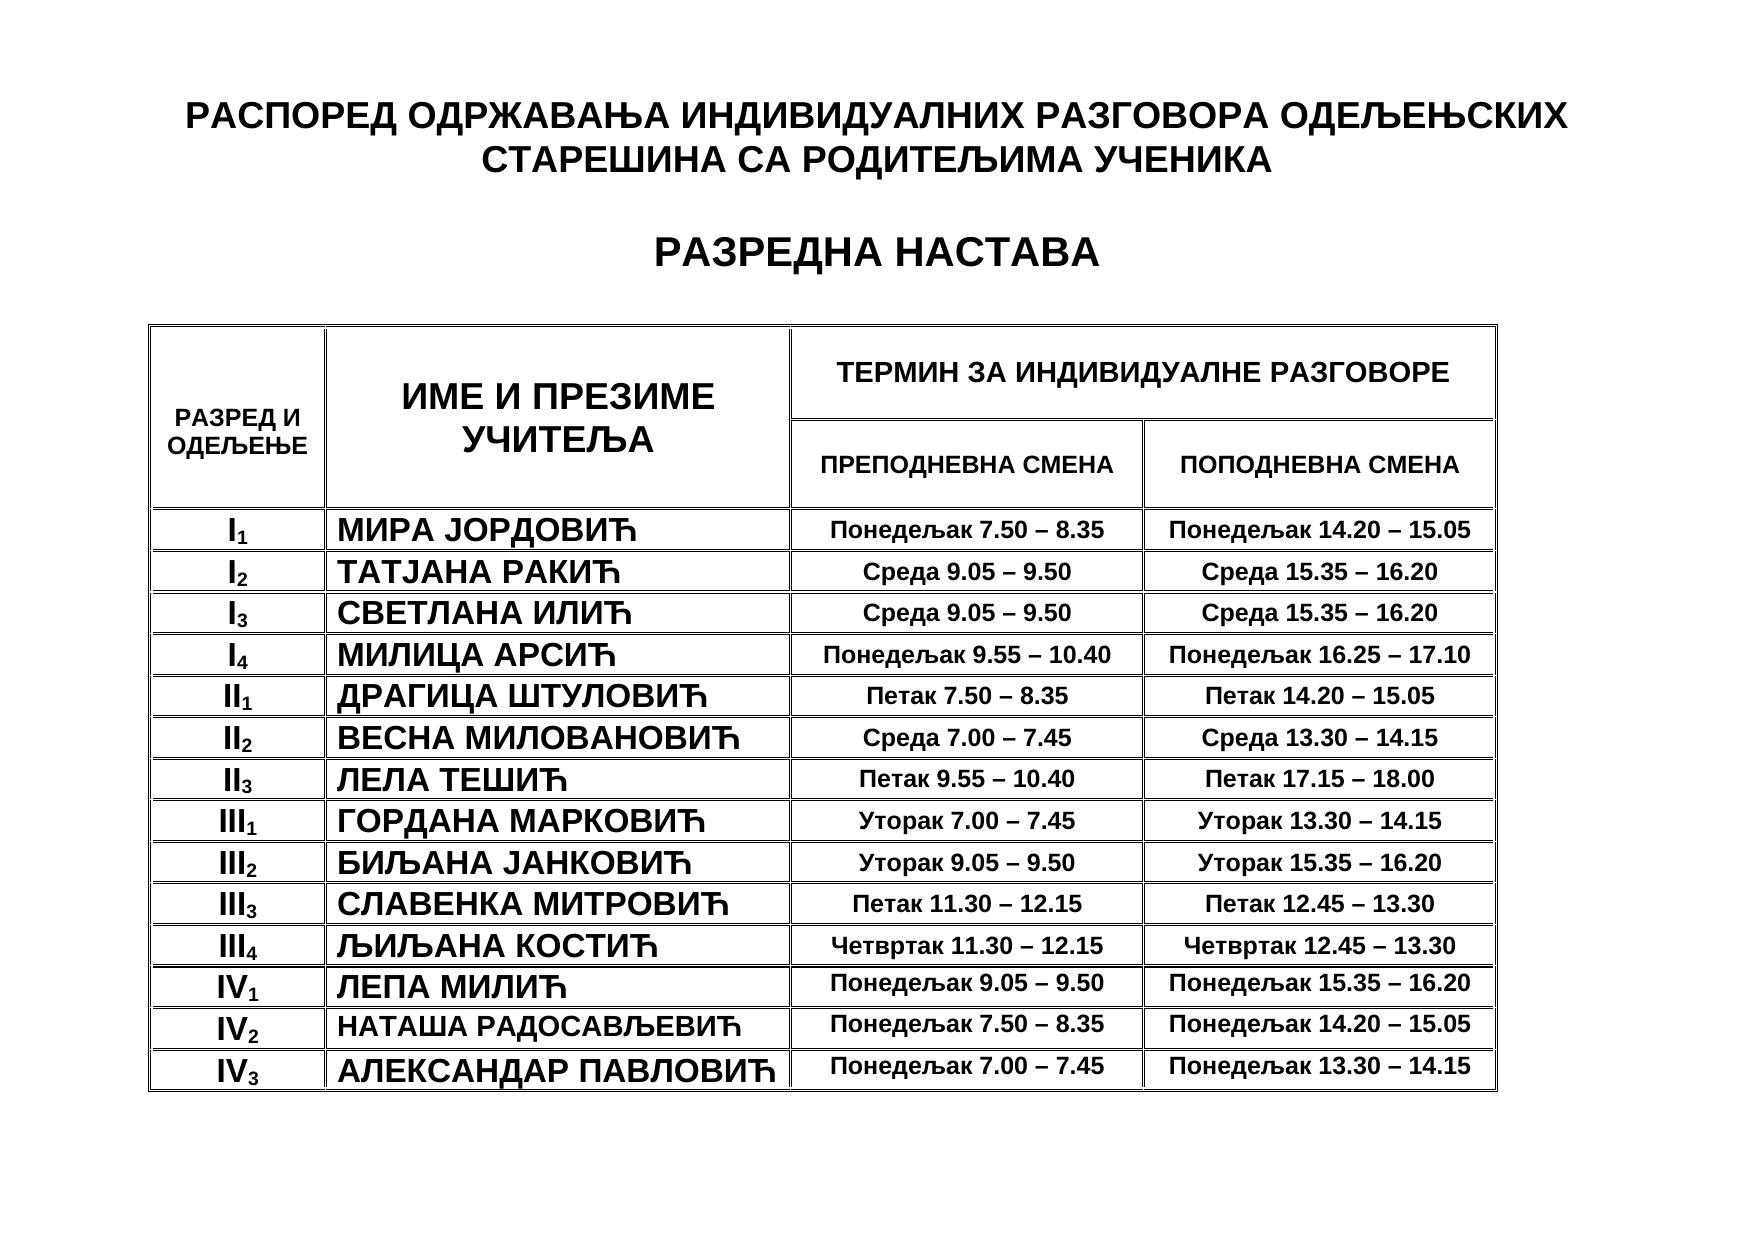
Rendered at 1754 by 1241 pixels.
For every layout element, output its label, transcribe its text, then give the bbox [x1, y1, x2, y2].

table_cell III1 [149, 798, 326, 840]
table_cell МИРА ЈОРДОВИЋ [327, 510, 789, 549]
table_cell Понедељак 7.50 – 8.35 [792, 510, 1142, 549]
table_cell I4 [151, 632, 324, 673]
table_cell Среда 9.05 – 9.50 [792, 552, 1142, 590]
table_cell II3 [151, 757, 324, 798]
table_cell II1 [151, 674, 324, 715]
text РАЗРЕДНА НАСТАВА [148, 228, 1606, 276]
table_cell Петак 17.15 – 18.00 [1145, 757, 1495, 798]
table_cell Понедељак 13.30 – 14.15 [1144, 1048, 1495, 1089]
table_cell ПОПОДНЕВНА СМЕНА [1144, 418, 1496, 507]
table_cell Среда 15.35 – 16.20 [1144, 590, 1496, 632]
table_cell Петак 12.45 – 13.30 [1144, 881, 1496, 923]
table_cell Среда 7.00 – 7.45 [792, 718, 1142, 757]
table_cell ДРАГИЦА ШТУЛОВИЋ [327, 677, 789, 715]
table_cell Понедељак 15.35 – 16.20 [1144, 964, 1496, 1006]
table_cell Среда 13.30 – 14.15 [1144, 715, 1496, 757]
table_cell III4 [149, 923, 326, 964]
table_cell ЉИЉАНА КОСТИЋ [327, 926, 789, 964]
table_cell ГОРДАНА МАРКОВИЋ [327, 801, 789, 840]
table_cell ПРЕПОДНЕВНА СМЕНА [792, 421, 1142, 507]
table_cell I3 [149, 590, 326, 632]
table_cell Петак 7.50 – 8.35 [792, 677, 1142, 715]
table_cell Петак 11.30 – 12.15 [792, 884, 1142, 923]
table_cell Понедељак 9.55 – 10.40 [792, 635, 1142, 673]
table_cell I1 [149, 507, 326, 549]
table_cell АЛЕКСАНДАР ПАВЛОВИЋ [326, 1048, 791, 1089]
table_cell Уторак 7.00 – 7.45 [792, 801, 1142, 840]
table_header ТЕРМИН ЗА ИНДИВИДУАЛНЕ РАЗГОВОРЕ [791, 327, 1495, 418]
table_cell III3 [149, 881, 326, 923]
table_cell II2 [149, 715, 326, 757]
table_cell СВЕТЛАНА ИЛИЋ [327, 594, 789, 632]
table_cell Четвртак 12.45 – 13.30 [1144, 923, 1496, 964]
table_cell Уторак 15.35 – 16.20 [1145, 840, 1495, 881]
text РАСПОРЕД ОДРЖАВАЊА ИНДИВИДУАЛНИХ РАЗГОВОРА ОДЕЉЕЊСКИХ СТАРЕШИНА СА РОДИТЕЉИМА УЧЕНИКА [148, 94, 1606, 180]
table_cell I2 [151, 549, 324, 590]
table_cell Среда 9.05 – 9.50 [792, 594, 1142, 632]
table_cell Петак 9.55 – 10.40 [792, 760, 1142, 798]
table_cell ЛЕЛА ТЕШИЋ [327, 760, 789, 798]
table_cell Среда 15.35 – 16.20 [1145, 549, 1495, 590]
table_cell Понедељак 16.25 – 17.10 [1145, 632, 1495, 673]
table_cell ВЕСНА МИЛОВАНОВИЋ [327, 718, 789, 757]
table_cell Понедељак 14.20 – 15.05 [1144, 507, 1496, 549]
table_cell СЛАВЕНКА МИТРОВИЋ [327, 884, 789, 923]
table_cell ЛЕПА МИЛИЋ [327, 968, 789, 1006]
table_cell III2 [151, 840, 324, 881]
table_cell БИЉАНА ЈАНКОВИЋ [327, 843, 789, 881]
table_cell Понедељак 9.05 – 9.50 [792, 968, 1142, 1006]
table_cell Понедељак 14.20 – 15.05 [1144, 1006, 1496, 1047]
table_cell Понедељак 7.50 – 8.35 [792, 1009, 1142, 1047]
table_cell IV2 [149, 1006, 326, 1047]
table_header РАЗРЕД И ОДЕЉЕЊЕ [151, 325, 326, 507]
table_cell IV3 [151, 1048, 326, 1089]
table_cell Понедељак 7.00 – 7.45 [791, 1051, 1143, 1089]
table_cell Уторак 13.30 – 14.15 [1144, 798, 1496, 840]
table_cell Уторак 9.05 – 9.50 [792, 843, 1142, 881]
table_cell Петак 14.20 – 15.05 [1145, 674, 1495, 715]
table_cell НАТАША РАДОСАВЉЕВИЋ [327, 1009, 789, 1047]
table_cell ТАТЈАНА РАКИЋ [327, 552, 789, 590]
table_cell IV1 [149, 964, 326, 1006]
table_cell МИЛИЦА АРСИЋ [327, 635, 789, 673]
table_cell Четвртак 11.30 – 12.15 [792, 926, 1142, 964]
table_header ИМЕ И ПРЕЗИМЕ УЧИТЕЉА [326, 325, 791, 507]
